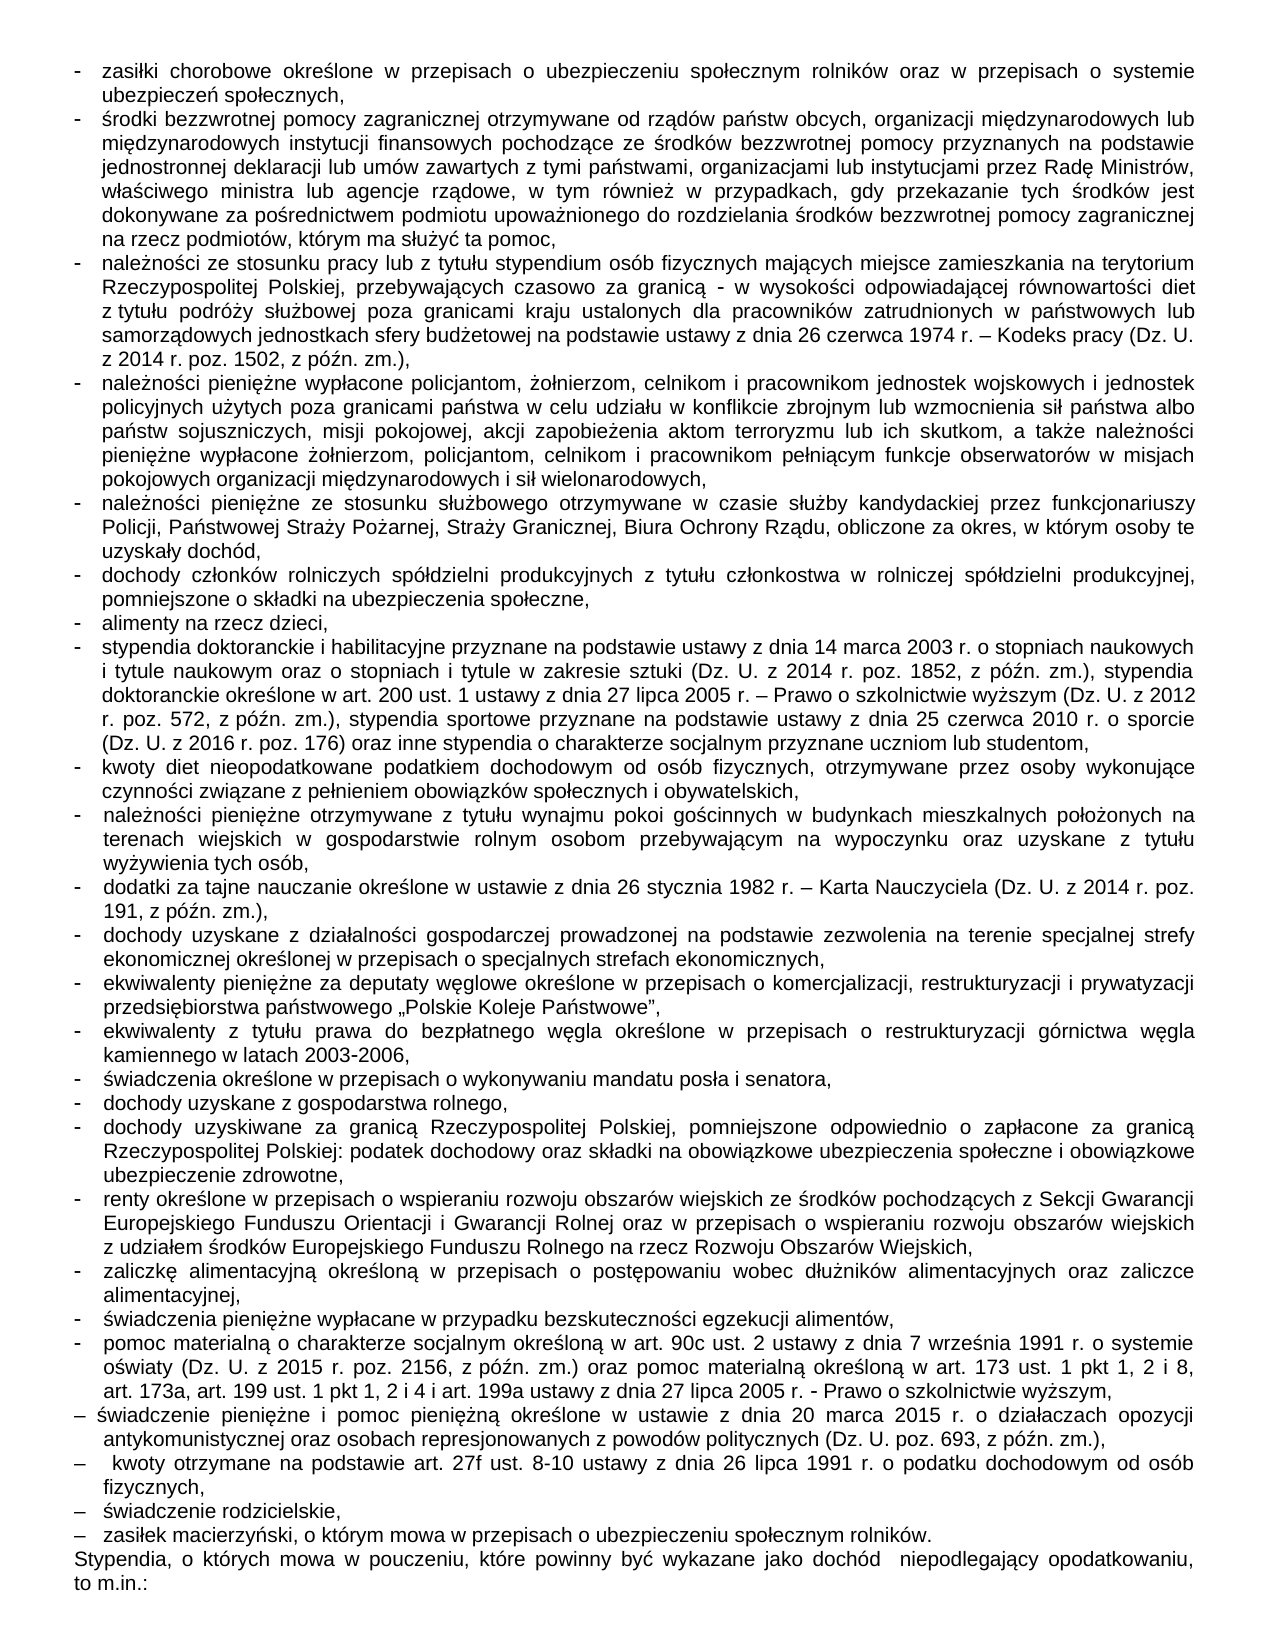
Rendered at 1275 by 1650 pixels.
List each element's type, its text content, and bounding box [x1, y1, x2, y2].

text Stypendia, o których mowa w pouczeniu, które powinny być wykazane jako dochód niepodlegający opodatkowaniu, to m.in.: [74, 1547, 1196, 1595]
text – świadczenie pieniężne i pomoc pieniężną określone w ustawie z dnia 20 marca 2015 r. o działaczach opozycji antykomunistycznej oraz osobach represjonowanych z powodów politycznych (Dz. U. poz. 693, z późn. zm.), [74, 1403, 1196, 1451]
text renty określone w przepisach o wspieraniu rozwoju obszarów wiejskich ze środków pochodzących z Sekcji Gwarancji Europejskiego Funduszu Orientacji i Gwarancji Rolnej oraz w przepisach o wspieraniu rozwoju obszarów wiejskich z udziałem środków Europejskiego Funduszu Rolnego na rzecz Rozwoju Obszarów Wiejskich, [74, 1187, 1196, 1259]
text pomoc materialną o charakterze socjalnym określoną w art. 90c ust. 2 ustawy z dnia 7 września 1991 r. o systemie oświaty (Dz. U. z 2015 r. poz. 2156, z późn. zm.) oraz pomoc materialną określoną w art. 173 ust. 1 pkt 1, 2 i 8, art. 173a, art. 199 ust. 1 pkt 1, 2 i 4 i art. 199a ustawy z dnia 27 lipca 2005 r. Prawo o szkolnictwie wyższym, [74, 1331, 1196, 1403]
text – kwoty otrzymane na podstawie art. 27f ust. 8-10 ustawy z dnia 26 lipca 1991 r. o podatku dochodowym od osób fizycznych, [74, 1451, 1196, 1499]
text stypendia doktoranckie i habilitacyjne przyznane na podstawie ustawy z dnia 14 marca 2003 r. o stopniach naukowych i tytule naukowym oraz o stopniach i tytule w zakresie sztuki (Dz. U. z 2014 r. poz. 1852, z późn. zm.), stypendia doktoranckie określone w art. 200 ust. 1 ustawy z dnia 27 lipca 2005 r. – Prawo o szkolnictwie wyższym (Dz. U. z 2012 r. poz. 572, z późn. zm.), stypendia sportowe przyznane na podstawie ustawy z dnia 25 czerwca 2010 r. o sporcie (Dz. U. z 2016 r. poz. 176) oraz inne stypendia o charakterze socjalnym przyznane uczniom lub studentom, [74, 635, 1196, 755]
text kwoty diet nieopodatkowane podatkiem dochodowym od osób fizycznych, otrzymywane przez osoby wykonujące czynności związane z pełnieniem obowiązków społecznych i obywatelskich, [74, 755, 1196, 803]
text dodatki za tajne nauczanie określone w ustawie z dnia 26 stycznia 1982 r. – Karta Nauczyciela (Dz. U. z 2014 r. poz. 191, z późn. zm.), [74, 875, 1196, 923]
text zasiłki chorobowe określone w przepisach o ubezpieczeniu społecznym rolników oraz w przepisach o systemie ubezpieczeń społecznych, [74, 59, 1196, 107]
text ekwiwalenty pieniężne za deputaty węglowe określone w przepisach o komercjalizacji, restrukturyzacji i prywatyzacji przedsiębiorstwa państwowego „Polskie Koleje Państwowe”, [74, 971, 1196, 1019]
text – zasiłek macierzyński, o którym mowa w przepisach o ubezpieczeniu społecznym rolników. [74, 1523, 1196, 1547]
text ekwiwalenty z tytułu prawa do bezpłatnego węgla określone w przepisach o restrukturyzacji górnictwa węgla kamiennego w latach 20032006, [74, 1019, 1196, 1067]
text należności pieniężne wypłacone policjantom, żołnierzom, celnikom i pracownikom jednostek wojskowych i jednostek policyjnych użytych poza granicami państwa w celu udziału w konflikcie zbrojnym lub wzmocnienia sił państwa albo państw sojuszniczych, misji pokojowej, akcji zapobieżenia aktom terroryzmu lub ich skutkom, a także należności pieniężne wypłacone żołnierzom, policjantom, celnikom i pracownikom pełniącym funkcje obserwatorów w misjach pokojowych organizacji międzynarodowych i sił wielonarodowych, [74, 371, 1196, 491]
text należności pieniężne otrzymywane z tytułu wynajmu pokoi gościnnych w budynkach mieszkalnych położonych na terenach wiejskich w gospodarstwie rolnym osobom przebywającym na wypoczynku oraz uzyskane z tytułu wyżywienia tych osób, [74, 803, 1196, 875]
text należności ze stosunku pracy lub z tytułu stypendium osób fizycznych mających miejsce zamieszkania na terytorium Rzeczypospolitej Polskiej, przebywających czasowo za granicą w wysokości odpowiadającej równowartości diet z tytułu podróży służbowej poza granicami kraju ustalonych dla pracowników zatrudnionych w państwowych lub samorządowych jednostkach sfery budżetowej na podstawie ustawy z dnia 26 czerwca 1974 r. – Kodeks pracy (Dz. U. z 2014 r. poz. 1502, z późn. zm.), [74, 251, 1196, 371]
text dochody uzyskiwane za granicą Rzeczypospolitej Polskiej, pomniejszone odpowiednio o zapłacone za granicą Rzeczypospolitej Polskiej: podatek dochodowy oraz składki na obowiązkowe ubezpieczenia społeczne i obowiązkowe ubezpieczenie zdrowotne, [74, 1115, 1196, 1187]
text dochody uzyskane z gospodarstwa rolnego, [74, 1091, 1196, 1115]
text – świadczenie rodzicielskie, [74, 1499, 1196, 1523]
text świadczenia pieniężne wypłacane w przypadku bezskuteczności egzekucji alimentów, [74, 1307, 1196, 1331]
text alimenty na rzecz dzieci, [74, 611, 1196, 635]
text środki bezzwrotnej pomocy zagranicznej otrzymywane od rządów państw obcych, organizacji międzynarodowych lub międzynarodowych instytucji finansowych pochodzące ze środków bezzwrotnej pomocy przyznanych na podstawie jednostronnej deklaracji lub umów zawartych z tymi państwami, organizacjami lub instytucjami przez Radę Ministrów, właściwego ministra lub agencje rządowe, w tym również w przypadkach, gdy przekazanie tych środków jest dokonywane za pośrednictwem podmiotu upoważnionego do rozdzielania środków bezzwrotnej pomocy zagranicznej na rzecz podmiotów, którym ma służyć ta pomoc, [74, 107, 1196, 251]
text dochody członków rolniczych spółdzielni produkcyjnych z tytułu członkostwa w rolniczej spółdzielni produkcyjnej, pomniejszone o składki na ubezpieczenia społeczne, [74, 563, 1196, 611]
text zaliczkę alimentacyjną określoną w przepisach o postępowaniu wobec dłużników alimentacyjnych oraz zaliczce alimentacyjnej, [74, 1259, 1196, 1307]
text dochody uzyskane z działalności gospodarczej prowadzonej na podstawie zezwolenia na terenie specjalnej strefy ekonomicznej określonej w przepisach o specjalnych strefach ekonomicznych, [74, 923, 1196, 971]
text należności pieniężne ze stosunku służbowego otrzymywane w czasie służby kandydackiej przez funkcjonariuszy Policji, Państwowej Straży Pożarnej, Straży Granicznej, Biura Ochrony Rządu, obliczone za okres, w którym osoby te uzyskały dochód, [74, 491, 1196, 563]
text świadczenia określone w przepisach o wykonywaniu mandatu posła i senatora, [74, 1067, 1196, 1091]
